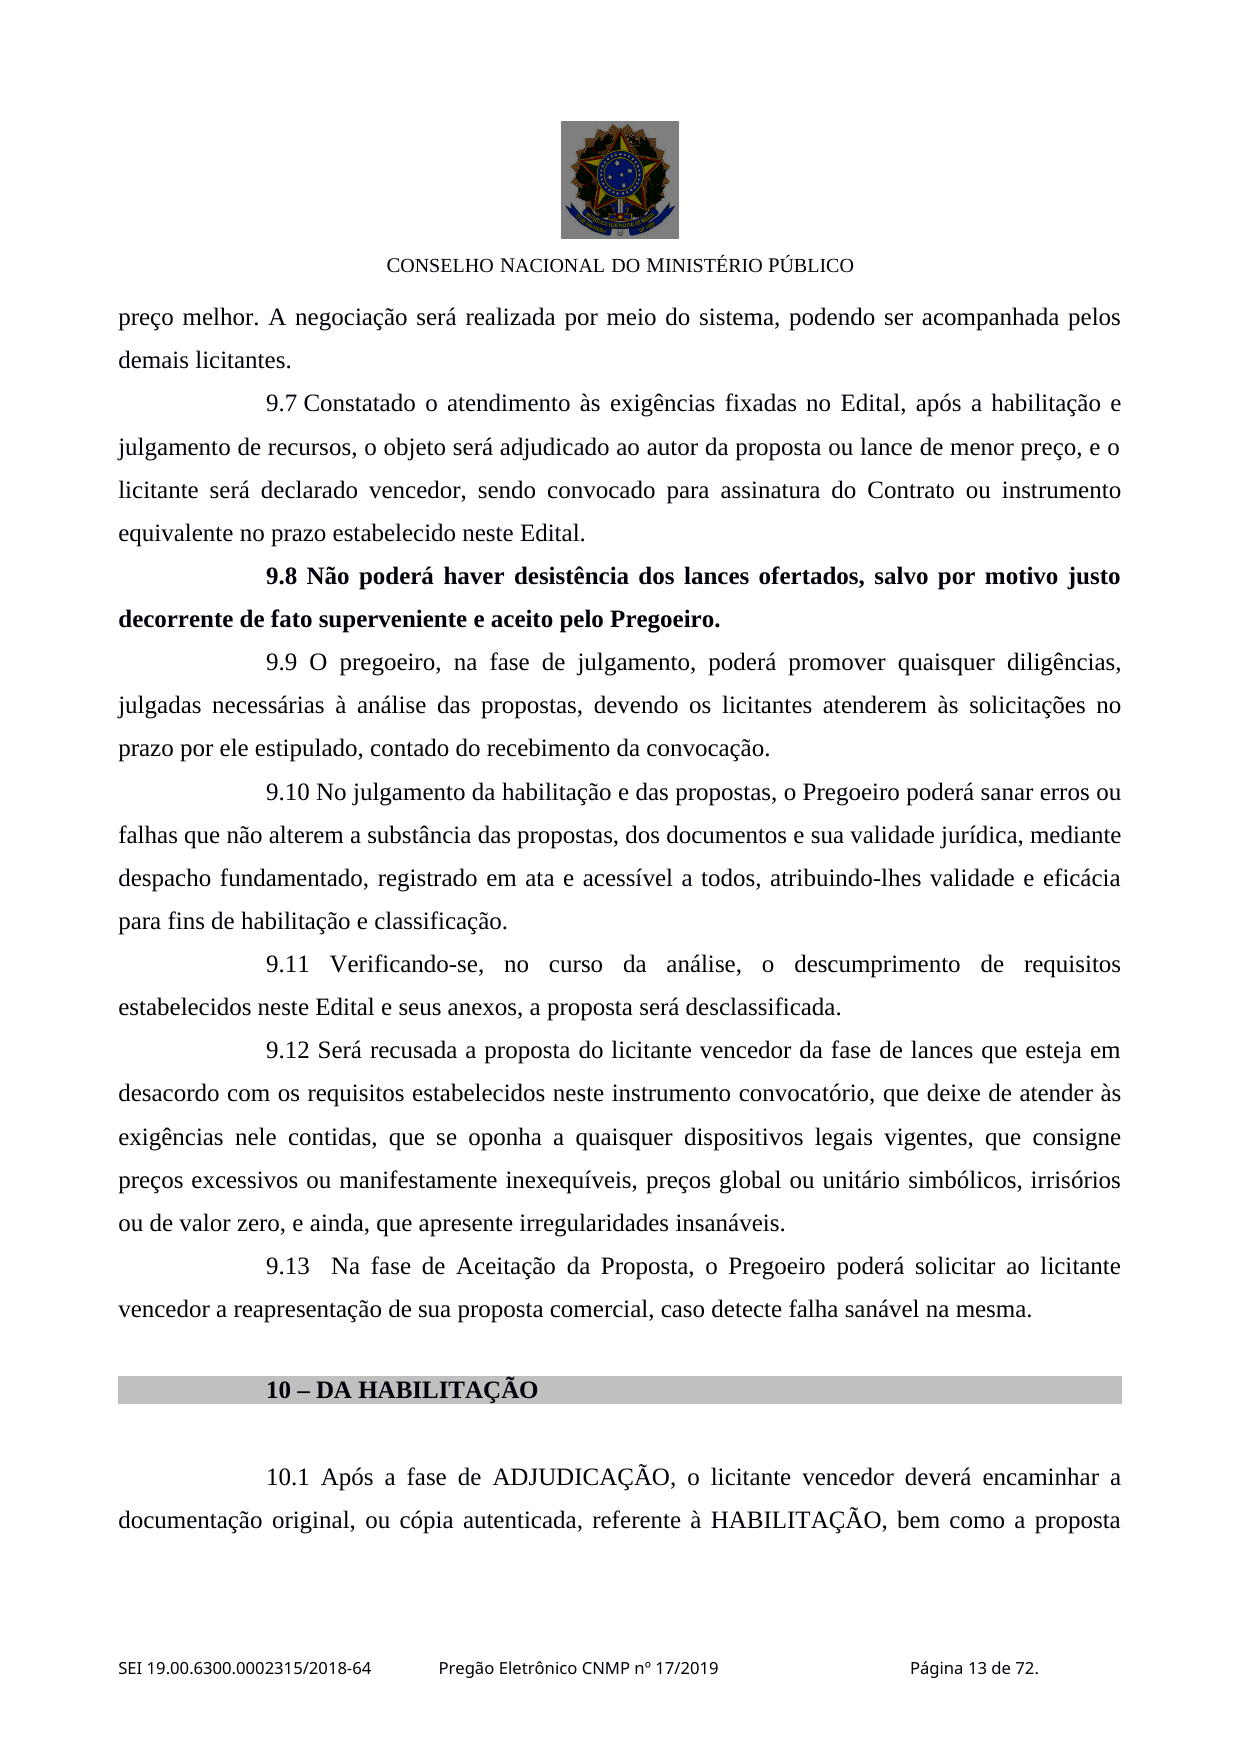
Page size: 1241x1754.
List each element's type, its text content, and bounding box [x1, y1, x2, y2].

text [118, 1462, 1122, 1534]
text 9.9 O pregoeiro, na fase de julgamento, poderá promover quaisquer diligências, julgadas necessárias à análise das propostas, devendo os licitantes atenderem às solicitações no prazo por ele estipulado, contado do recebimento da convocação. [118, 647, 1122, 762]
text 9.10 No julgamento da habilitação e das propostas, o Pregoeiro poderá sanar erros ou falhas que não alterem a substância das propostas, dos documentos e sua validade jurídica, mediante despacho fundamentado, registrado em ata e acessível a todos, atribuindo-lhes validade e eficácia para fins de habilitação e classificação. [118, 777, 1122, 935]
text 9.11 Verificando-se, no curso da análise, o descumprimento de requisitos estabelecidos neste Edital e seus anexos, a proposta será desclassificada. [118, 949, 1122, 1021]
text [118, 302, 1122, 374]
text 9.13 Na fase de Aceitação da Proposta, o Pregoeiro poderá solicitar ao licitante vencedor a reapresentação de sua proposta comercial, caso detecte falha sanável na mesma. [118, 1251, 1122, 1323]
subtitle 10 – DA HABILITAÇÃO [118, 1376, 1122, 1404]
text 9.8 Não poderá haver desistência dos lances ofertados, salvo por motivo justo decorrente de fato superveniente e aceito pelo Pregoeiro. [118, 561, 1122, 633]
text 9.7 Constatado o atendimento às exigências fixadas no Edital, após a habilitação e julgamento de recursos, o objeto será adjudicado ao autor da proposta ou lance de menor preço, e o licitante será declarado vencedor, sendo convocado para assinatura do Contrato ou instrumento equivalente no prazo estabelecido neste Edital. [118, 388, 1122, 547]
text 9.12 Será recusada a proposta do licitante vencedor da fase de lances que esteja em desacordo com os requisitos estabelecidos neste instrumento convocatório, que deixe de atender às exigências nele contidas, que se oponha a quaisquer dispositivos legais vigentes, que consigne preços excessivos ou manifestamente inexequíveis, preços global ou unitário simbólicos, irrisórios ou de valor zero, e ainda, que apresente irregularidades insanáveis. [118, 1035, 1122, 1237]
